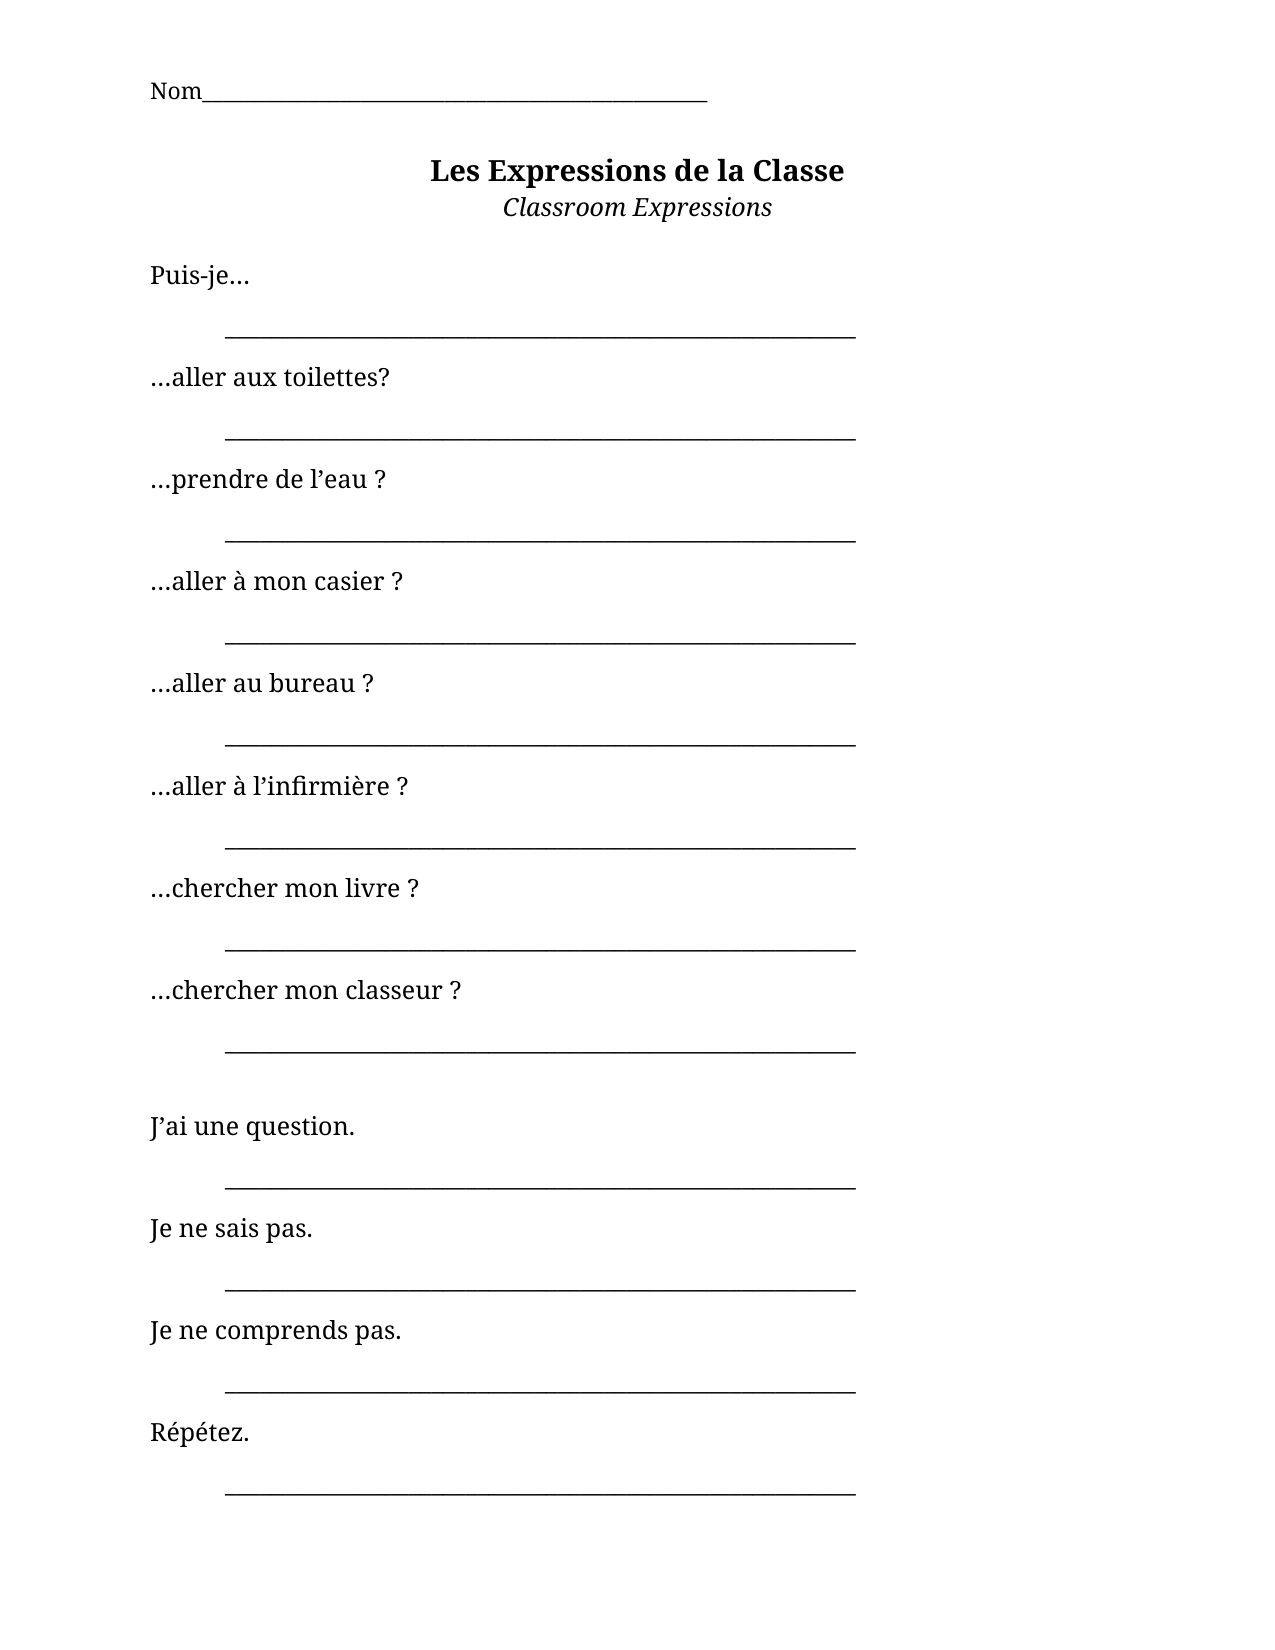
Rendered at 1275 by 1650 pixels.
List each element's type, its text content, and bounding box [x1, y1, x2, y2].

text …aller à mon casier ? _______________________________________________________ [150, 564, 1125, 649]
text …prendre de l’eau ? _______________________________________________________ [150, 462, 1125, 547]
text …chercher mon classeur ? _______________________________________________________ [150, 972, 1125, 1057]
text Les Expressions de la Classe [150, 150, 1125, 190]
text …aller à l’infirmière ? _______________________________________________________ [150, 768, 1125, 853]
text …chercher mon livre ? _______________________________________________________ [150, 870, 1125, 955]
text Je ne comprends pas. _______________________________________________________ [150, 1313, 1125, 1398]
text …aller au bureau ? _______________________________________________________ [150, 666, 1125, 751]
text …aller aux toilettes? _______________________________________________________ [150, 360, 1125, 445]
text J’ai une question. _______________________________________________________ [150, 1108, 1125, 1194]
text Je ne sais pas. _______________________________________________________ [150, 1211, 1125, 1296]
text Puis-je… _______________________________________________________ [150, 258, 1125, 343]
text Répétez. _______________________________________________________ [150, 1415, 1125, 1500]
text Classroom Expressions [150, 190, 1125, 224]
